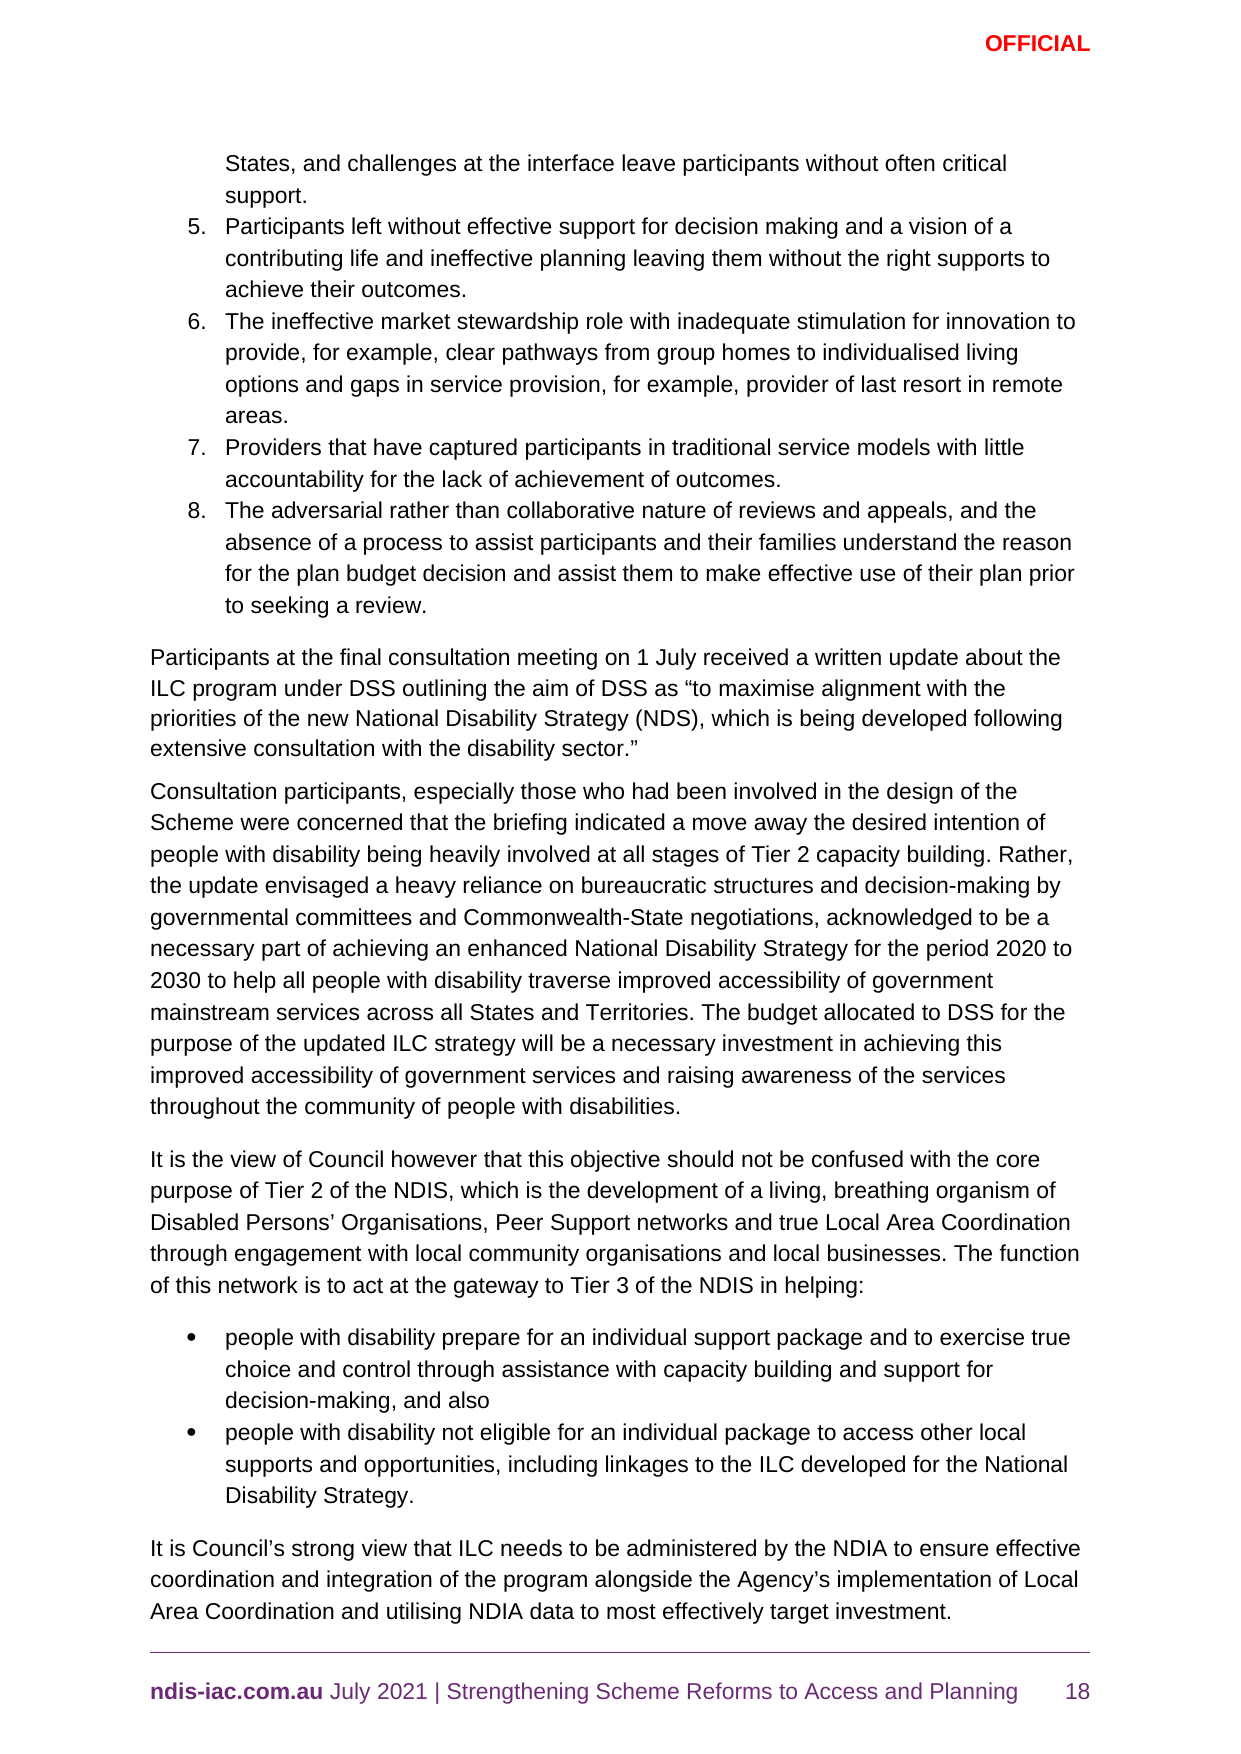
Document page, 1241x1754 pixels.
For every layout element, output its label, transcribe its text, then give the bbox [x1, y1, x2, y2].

text It is Council’s strong view that ILC needs to be administered by the NDIA to ensure effective coordination and integration of the program alongside the Agency’s implementation of Local Area Coordination and utilising NDIA data to most effectively target investment. [150, 1534, 1090, 1624]
list Providers that have captured participants in traditional service models with little accountability for the lack of achievement of outcomes. [187, 434, 1090, 492]
list The ineffective market stewardship role with inadequate stimulation for innovation to provide, for example, clear pathways from group homes to individualised living options and gaps in service provision, for example, provider of last resort in remote areas. [187, 308, 1090, 429]
text It is the view of Council however that this objective should not be confused with the core purpose of Tier 2 of the NDIS, which is the development of a living, breathing organism of Disabled Persons’ Organisations, Peer Support networks and true Local Area Coordination through engagement with local community organisations and local businesses. The function of this network is to act at the gateway to Tier 3 of the NDIS in helping: [150, 1146, 1090, 1298]
text Consultation participants, especially those who had been involved in the design of the Scheme were concerned that the briefing indicated a move away the desired intention of people with disability being heavily involved at all stages of Tier 2 capacity building. Rather, the update envisaged a heavy reliance on bureaucratic structures and decision-making by governmental committees and Commonwealth-State negotiations, acknowledged to be a necessary part of achieving an enhanced National Disability Strategy for the period 2020 to 2030 to help all people with disability traverse improved accessibility of government mainstream services across all States and Territories. The budget allocated to DSS for the purpose of the updated ILC strategy will be a necessary investment in achieving this improved accessibility of government services and raising awareness of the services throughout the community of people with disabilities. [150, 778, 1090, 1119]
list The adversarial rather than collaborative nature of reviews and appeals, and the absence of a process to assist participants and their families understand the reason for the plan budget decision and assist them to make effective use of their plan prior to seeking a review. [187, 497, 1090, 618]
list people with disability prepare for an individual support package and to exercise true choice and control through assistance with capacity building and support for decision-making, and also [187, 1324, 1090, 1414]
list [187, 150, 1090, 208]
list people with disability not eligible for an individual package to access other local supports and opportunities, including linkages to the ILC developed for the National Disability Strategy. [187, 1419, 1090, 1508]
list Participants left without effective support for decision making and a vision of a contributing life and ineffective planning leaving them without the right supports to achieve their outcomes. [187, 213, 1090, 303]
text Participants at the final consultation meeting on 1 July received a written update about the ILC program under DSS outlining the aim of DSS as “to maximise alignment with the priorities of the new National Disability Strategy (NDS), which is being developed following extensive consultation with the disability sector.” [150, 644, 1090, 761]
